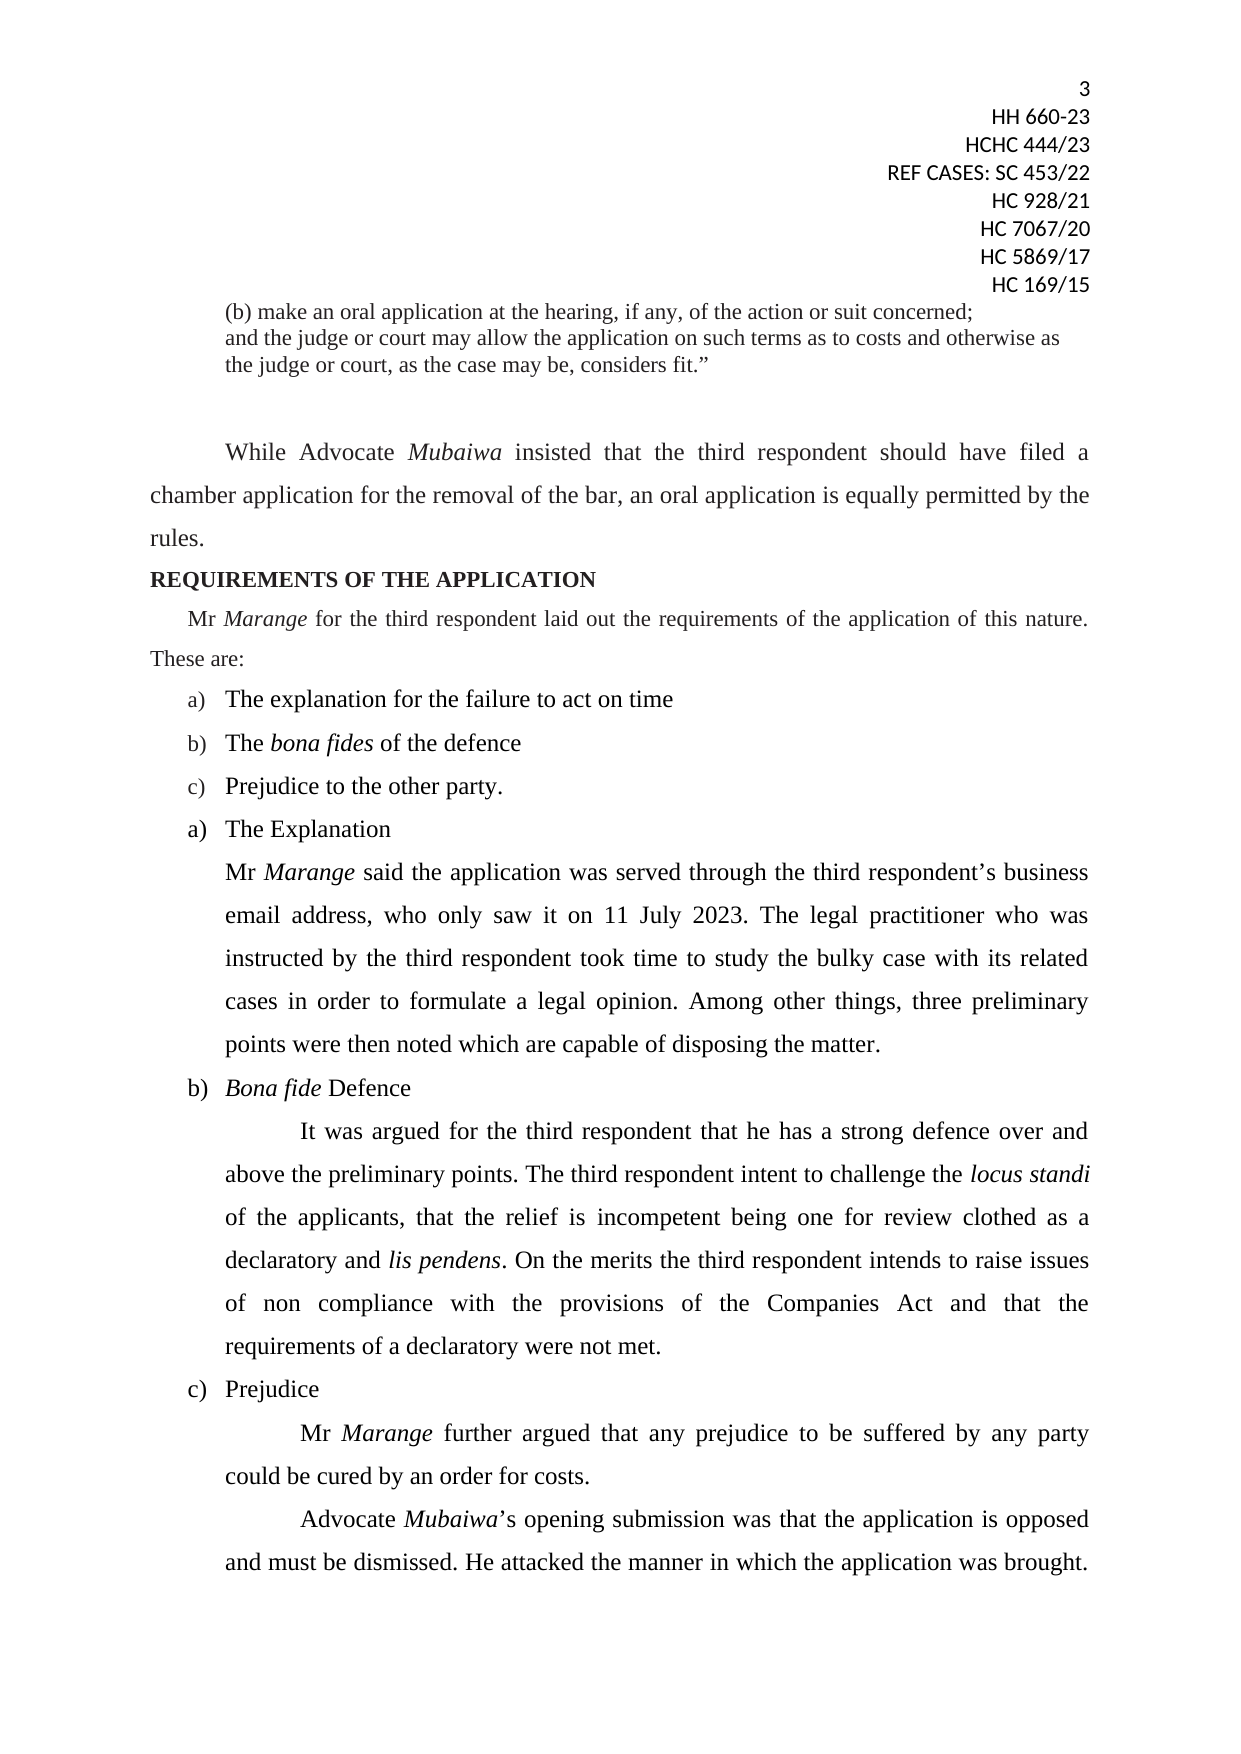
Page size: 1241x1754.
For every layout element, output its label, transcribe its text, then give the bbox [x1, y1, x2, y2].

text the judge or court, as the case may be, considers fit.” [150, 351, 1090, 377]
text and the judge or court may allow the application on such terms as to costs and otherwise as [150, 324, 1090, 351]
list It was argued for the third respondent that he has a strong defence over and above the preliminary points. The third respondent intent to challenge the locus standi of the applicants, that the relief is incompetent being one for review clothed as a declaratory and lis pendens. On the merits the third respondent intends to raise issues of non compliance with the provisions of the Companies Act and that the requirements of a declaratory were not met. [225, 1116, 1090, 1360]
list Mr Marange further argued that any prejudice to be suffered by any party could be cured by an order for costs. [225, 1418, 1090, 1489]
text (b) make an oral application at the hearing, if any, of the action or suit concerned; [150, 298, 1090, 324]
list Bona fide Defence [187, 1073, 1090, 1101]
text REQUIREMENTS OF THE APPLICATION [150, 566, 1090, 592]
list Prejudice to the other party. [187, 771, 1090, 799]
list Mr Marange said the application was served through the third respondent’s business email address, who only saw it on 11 July 2023. The legal practitioner who was instructed by the third respondent took time to study the bulky case with its related cases in order to formulate a legal opinion. Among other things, three preliminary points were then noted which are capable of disposing the matter. [225, 857, 1090, 1058]
text While Advocate Mubaiwa insisted that the third respondent should have filed a chamber application for the removal of the bar, an oral application is equally permitted by the rules. [150, 437, 1090, 552]
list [225, 1504, 1090, 1576]
list The explanation for the failure to act on time [187, 684, 1090, 713]
list The bona fides of the defence [187, 728, 1090, 756]
list The Explanation [187, 814, 1090, 843]
text Mr Marange for the third respondent laid out the requirements of the application of this nature. These are: [150, 606, 1090, 671]
list Prejudice [187, 1374, 1090, 1403]
